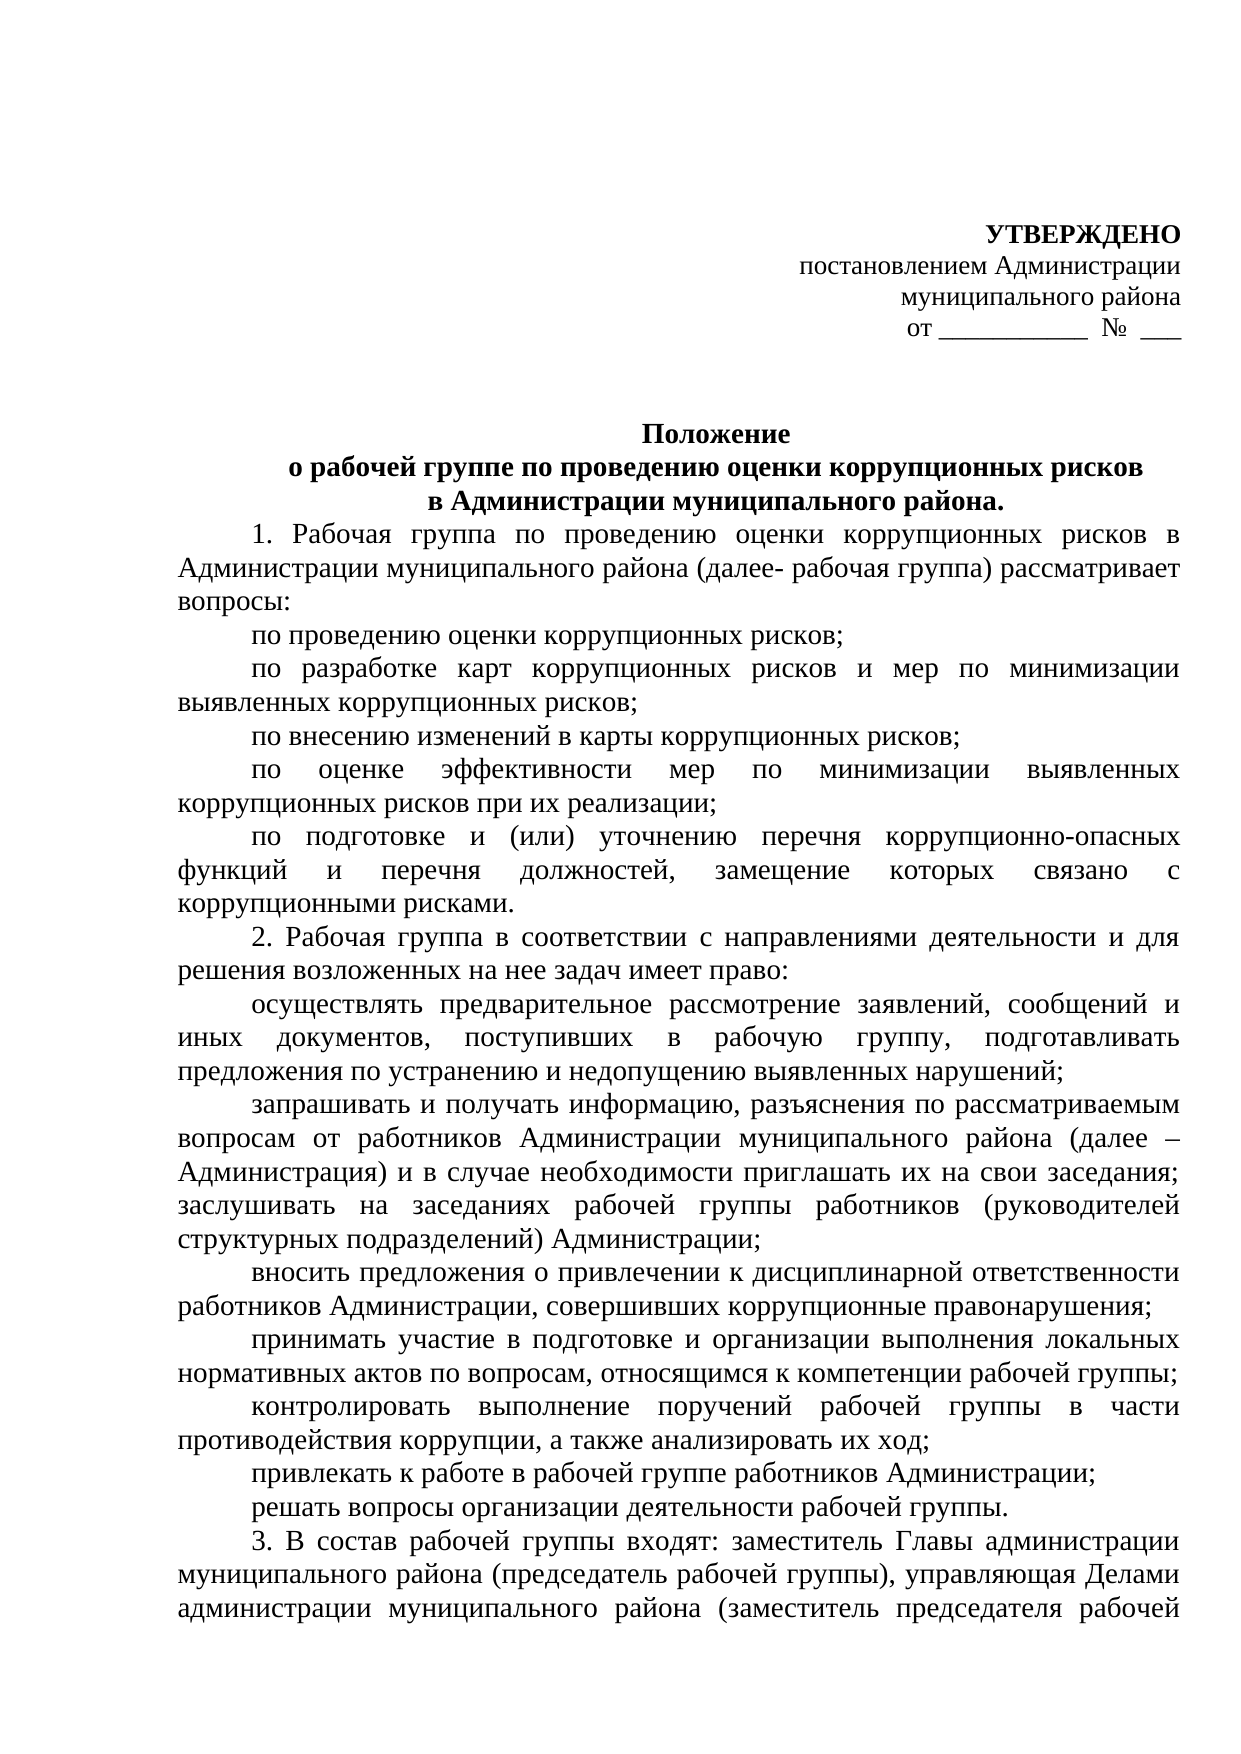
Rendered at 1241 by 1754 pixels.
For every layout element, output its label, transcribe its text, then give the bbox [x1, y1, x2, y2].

text о рабочей группе по проведению оценки коррупционных рисков [177, 449, 1181, 483]
text принимать участие в подготовке и организации выполнения локальных нормативных актов по вопросам, относящимся к компетенции рабочей группы; [177, 1321, 1181, 1388]
text запрашивать и получать информацию, разъяснения по рассматриваемым вопросам от работников Администрации муниципального района (далее – Администрация) и в случае необходимости приглашать их на свои заседания; заслушивать на заседаниях рабочей группы работников (руководителей структурных подразделений) Администрации; [177, 1087, 1181, 1254]
text 2. Рабочая группа в соответствии с направлениями деятельности и для решения возложенных на нее задач имеет право: [177, 919, 1181, 986]
text Положение [177, 416, 1181, 449]
text осуществлять предварительное рассмотрение заявлений, сообщений и иных документов, поступивших в рабочую группу, подготавливать предложения по устранению и недопущению выявленных нарушений; [177, 986, 1181, 1087]
text по проведению оценки коррупционных рисков; [177, 617, 1181, 651]
text 1. Рабочая группа по проведению оценки коррупционных рисков в Администрации муниципального района (далее- рабочая группа) рассматривает вопросы: [177, 516, 1181, 617]
text привлекать к работе в рабочей группе работников Администрации; [177, 1456, 1181, 1489]
text контролировать выполнение поручений рабочей группы в части противодействия коррупции, а также анализировать их ход; [177, 1388, 1181, 1456]
text решать вопросы организации деятельности рабочей группы. [177, 1489, 1181, 1523]
text по внесению изменений в карты коррупционных рисков; [177, 718, 1181, 751]
text УТВЕРЖДЕНО [177, 218, 1181, 249]
text по подготовке и (или) уточнению перечня коррупционно-опасных функций и перечня должностей, замещение которых связано с коррупционными рисками. [177, 818, 1181, 919]
text по оценке эффективности мер по минимизации выявленных коррупционных рисков при их реализации; [177, 751, 1181, 818]
text муниципального района [702, 280, 1181, 312]
text постановлением Администрации [702, 249, 1181, 280]
text по разработке карт коррупционных рисков и мер по минимизации выявленных коррупционных рисков; [177, 651, 1181, 718]
text вносить предложения о привлечении к дисциплинарной ответственности работников Администрации, совершивших коррупционные правонарушения; [177, 1254, 1181, 1321]
text в Администрации муниципального района. [177, 483, 1181, 516]
text от ___________ № ___ [702, 312, 1181, 343]
